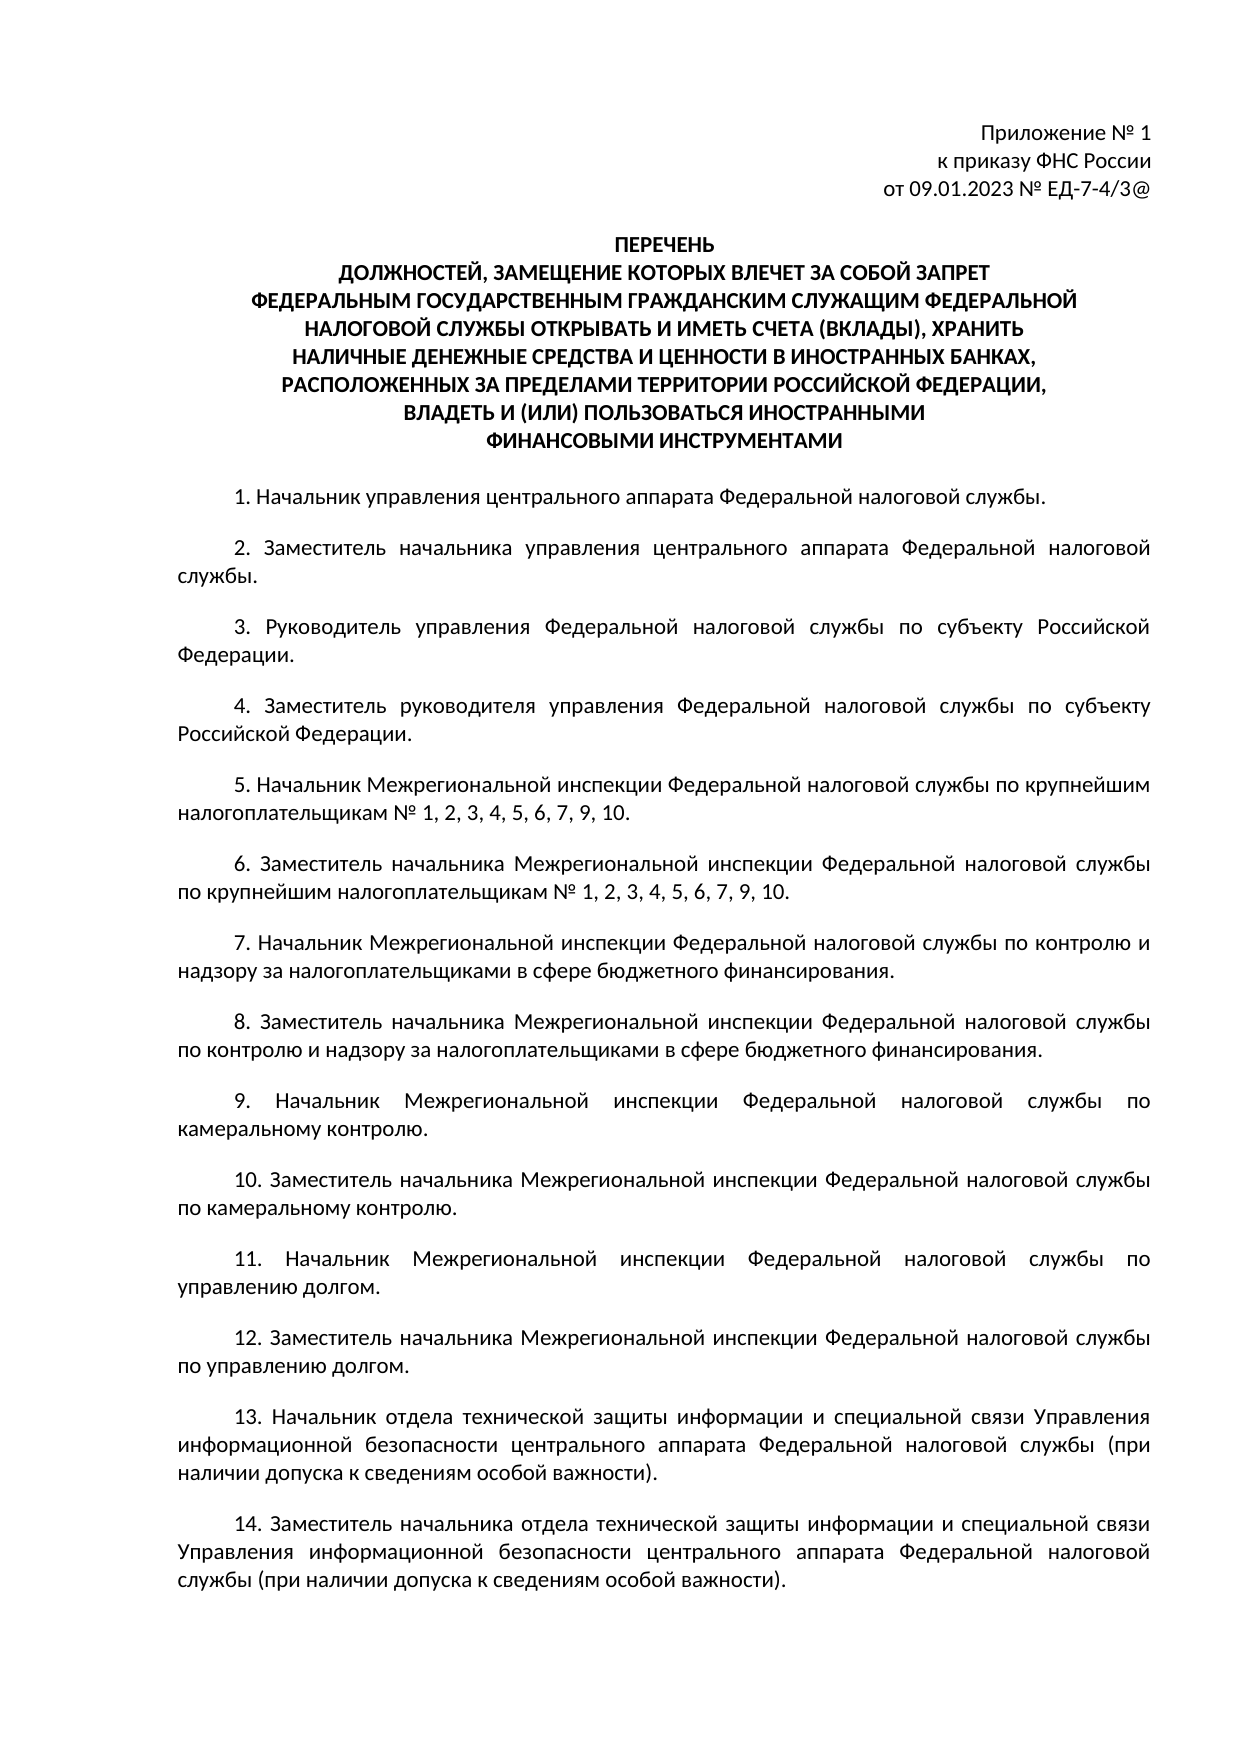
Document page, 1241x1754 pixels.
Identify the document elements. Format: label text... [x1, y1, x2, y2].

text 4. Заместитель руководителя управления Федеральной налоговой службы по субъекту Российской Федерации. [177, 691, 1152, 747]
text к приказу ФНС России [177, 146, 1152, 174]
text 2. Заместитель начальника управления центрального аппарата Федеральной налоговой службы. [177, 533, 1152, 589]
text 6. Заместитель начальника Межрегиональной инспекции Федеральной налоговой службы по крупнейшим налогоплательщикам № 1, 2, 3, 4, 5, 6, 7, 9, 10. [177, 849, 1152, 905]
text 10. Заместитель начальника Межрегиональной инспекции Федеральной налоговой службы по камеральному контролю. [177, 1165, 1152, 1221]
text 12. Заместитель начальника Межрегиональной инспекции Федеральной налоговой службы по управлению долгом. [177, 1323, 1152, 1379]
title ФЕДЕРАЛЬНЫМ ГОСУДАРСТВЕННЫМ ГРАЖДАНСКИМ СЛУЖАЩИМ ФЕДЕРАЛЬНОЙ [177, 286, 1152, 314]
text 11. Начальник Межрегиональной инспекции Федеральной налоговой службы по управлению долгом. [177, 1244, 1152, 1300]
text Приложение № 1 [177, 118, 1152, 146]
text от 09.01.2023 № ЕД-7-4/3@ [177, 174, 1152, 202]
title РАСПОЛОЖЕННЫХ ЗА ПРЕДЕЛАМИ ТЕРРИТОРИИ РОССИЙСКОЙ ФЕДЕРАЦИИ, [177, 370, 1152, 398]
title ФИНАНСОВЫМИ ИНСТРУМЕНТАМИ [177, 426, 1152, 454]
title ВЛАДЕТЬ И (ИЛИ) ПОЛЬЗОВАТЬСЯ ИНОСТРАННЫМИ [177, 398, 1152, 426]
text 7. Начальник Межрегиональной инспекции Федеральной налоговой службы по контролю и надзору за налогоплательщиками в сфере бюджетного финансирования. [177, 928, 1152, 984]
text 8. Заместитель начальника Межрегиональной инспекции Федеральной налоговой службы по контролю и надзору за налогоплательщиками в сфере бюджетного финансирования. [177, 1007, 1152, 1063]
text 1. Начальник управления центрального аппарата Федеральной налоговой службы. [177, 482, 1152, 510]
text 14. Заместитель начальника отдела технической защиты информации и специальной связи Управления информационной безопасности центрального аппарата Федеральной налоговой службы (при наличии допуска к сведениям особой важности). [177, 1509, 1152, 1593]
text 3. Руководитель управления Федеральной налоговой службы по субъекту Российской Федерации. [177, 612, 1152, 668]
title ПЕРЕЧЕНЬ [177, 230, 1152, 258]
text 9. Начальник Межрегиональной инспекции Федеральной налоговой службы по камеральному контролю. [177, 1086, 1152, 1142]
title ДОЛЖНОСТЕЙ, ЗАМЕЩЕНИЕ КОТОРЫХ ВЛЕЧЕТ ЗА СОБОЙ ЗАПРЕТ [177, 258, 1152, 286]
title НАЛИЧНЫЕ ДЕНЕЖНЫЕ СРЕДСТВА И ЦЕННОСТИ В ИНОСТРАННЫХ БАНКАХ, [177, 342, 1152, 370]
text 13. Начальник отдела технической защиты информации и специальной связи Управления информационной безопасности центрального аппарата Федеральной налоговой службы (при наличии допуска к сведениям особой важности). [177, 1402, 1152, 1486]
text 5. Начальник Межрегиональной инспекции Федеральной налоговой службы по крупнейшим налогоплательщикам № 1, 2, 3, 4, 5, 6, 7, 9, 10. [177, 770, 1152, 826]
title НАЛОГОВОЙ СЛУЖБЫ ОТКРЫВАТЬ И ИМЕТЬ СЧЕТА (ВКЛАДЫ), ХРАНИТЬ [177, 314, 1152, 342]
